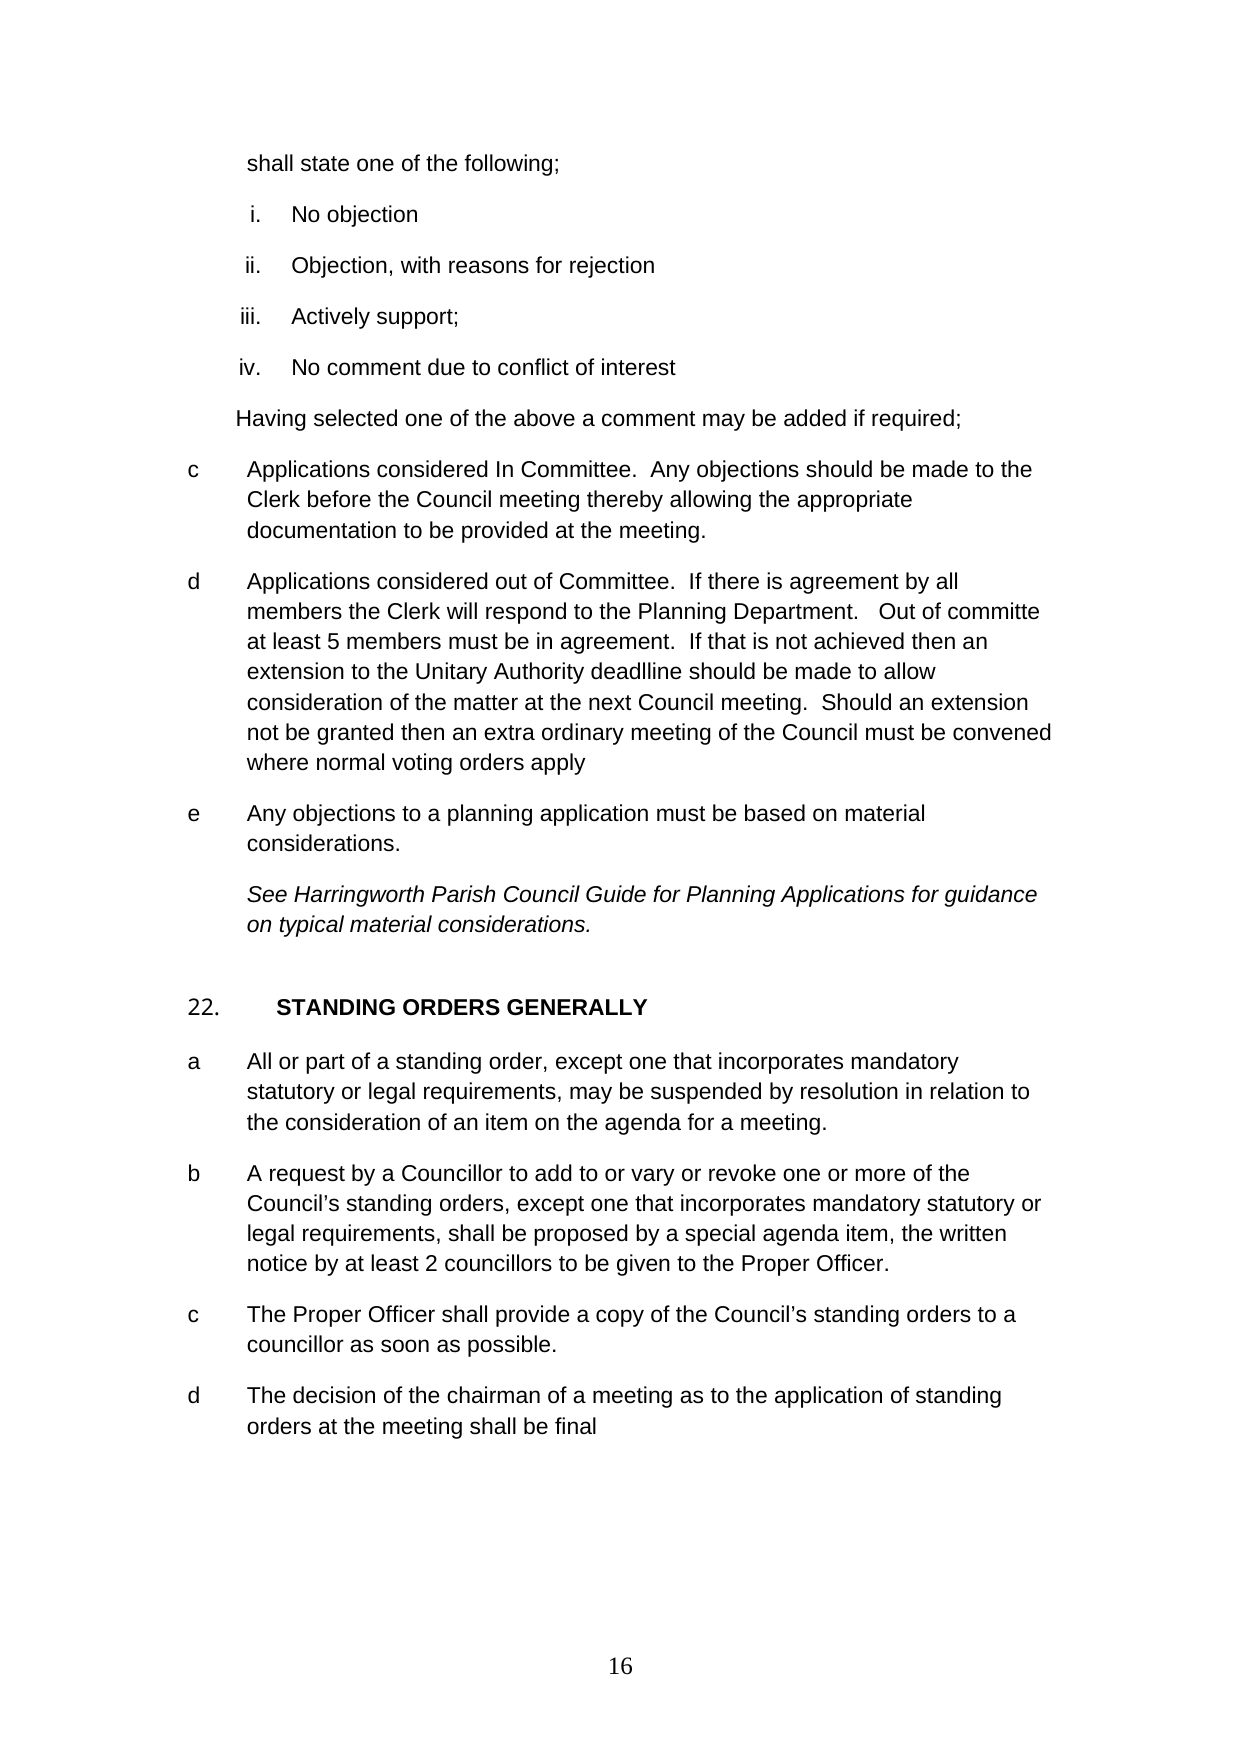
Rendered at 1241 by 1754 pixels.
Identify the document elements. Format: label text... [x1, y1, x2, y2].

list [187, 150, 1053, 176]
list Applications considered In Committee. Any objections should be made to the Clerk before the Council meeting thereby allowing the appropriate documentation to be provided at the meeting. [187, 456, 1053, 543]
list Actively support; [261, 303, 1053, 329]
subtitle STANDING ORDERS GENERALLY [187, 991, 1053, 1022]
list No comment due to conflict of interest [261, 354, 1053, 381]
list All or part of a standing order, except one that incorporates mandatory statutory or legal requirements, may be suspended by resolution in relation to the consideration of an item on the agenda for a meeting. [187, 1048, 1053, 1135]
text See Harringworth Parish Council Guide for Planning Applications for guidance on typical material considerations. [247, 881, 1053, 938]
list A request by a Councillor to add to or vary or revoke one or more of the Council’s standing orders, except one that incorporates mandatory statutory or legal requirements, shall be proposed by a special agenda item, the written notice by at least 2 councillors to be given to the Proper Officer. [187, 1159, 1053, 1276]
list The Proper Officer shall provide a copy of the Council’s standing orders to a councillor as soon as possible. [187, 1301, 1053, 1358]
text Having selected one of the above a comment may be added if required; [235, 405, 1053, 432]
list Objection, with reasons for rejection [261, 252, 1053, 278]
list Any objections to a planning application must be based on material considerations. [187, 800, 1053, 857]
list Applications considered out of Committee. If there is agreement by all members the Clerk will respond to the Planning Department. Out of committe at least 5 members must be in agreement. If that is not achieved then an extension to the Unitary Authority deadlline should be made to allow consideration of the matter at the next Council meeting. Should an extension not be granted then an extra ordinary meeting of the Council must be convened where normal voting orders apply [187, 568, 1053, 775]
list The decision of the chairman of a meeting as to the application of standing orders at the meeting shall be final [187, 1382, 1053, 1439]
list No objection [261, 201, 1053, 227]
